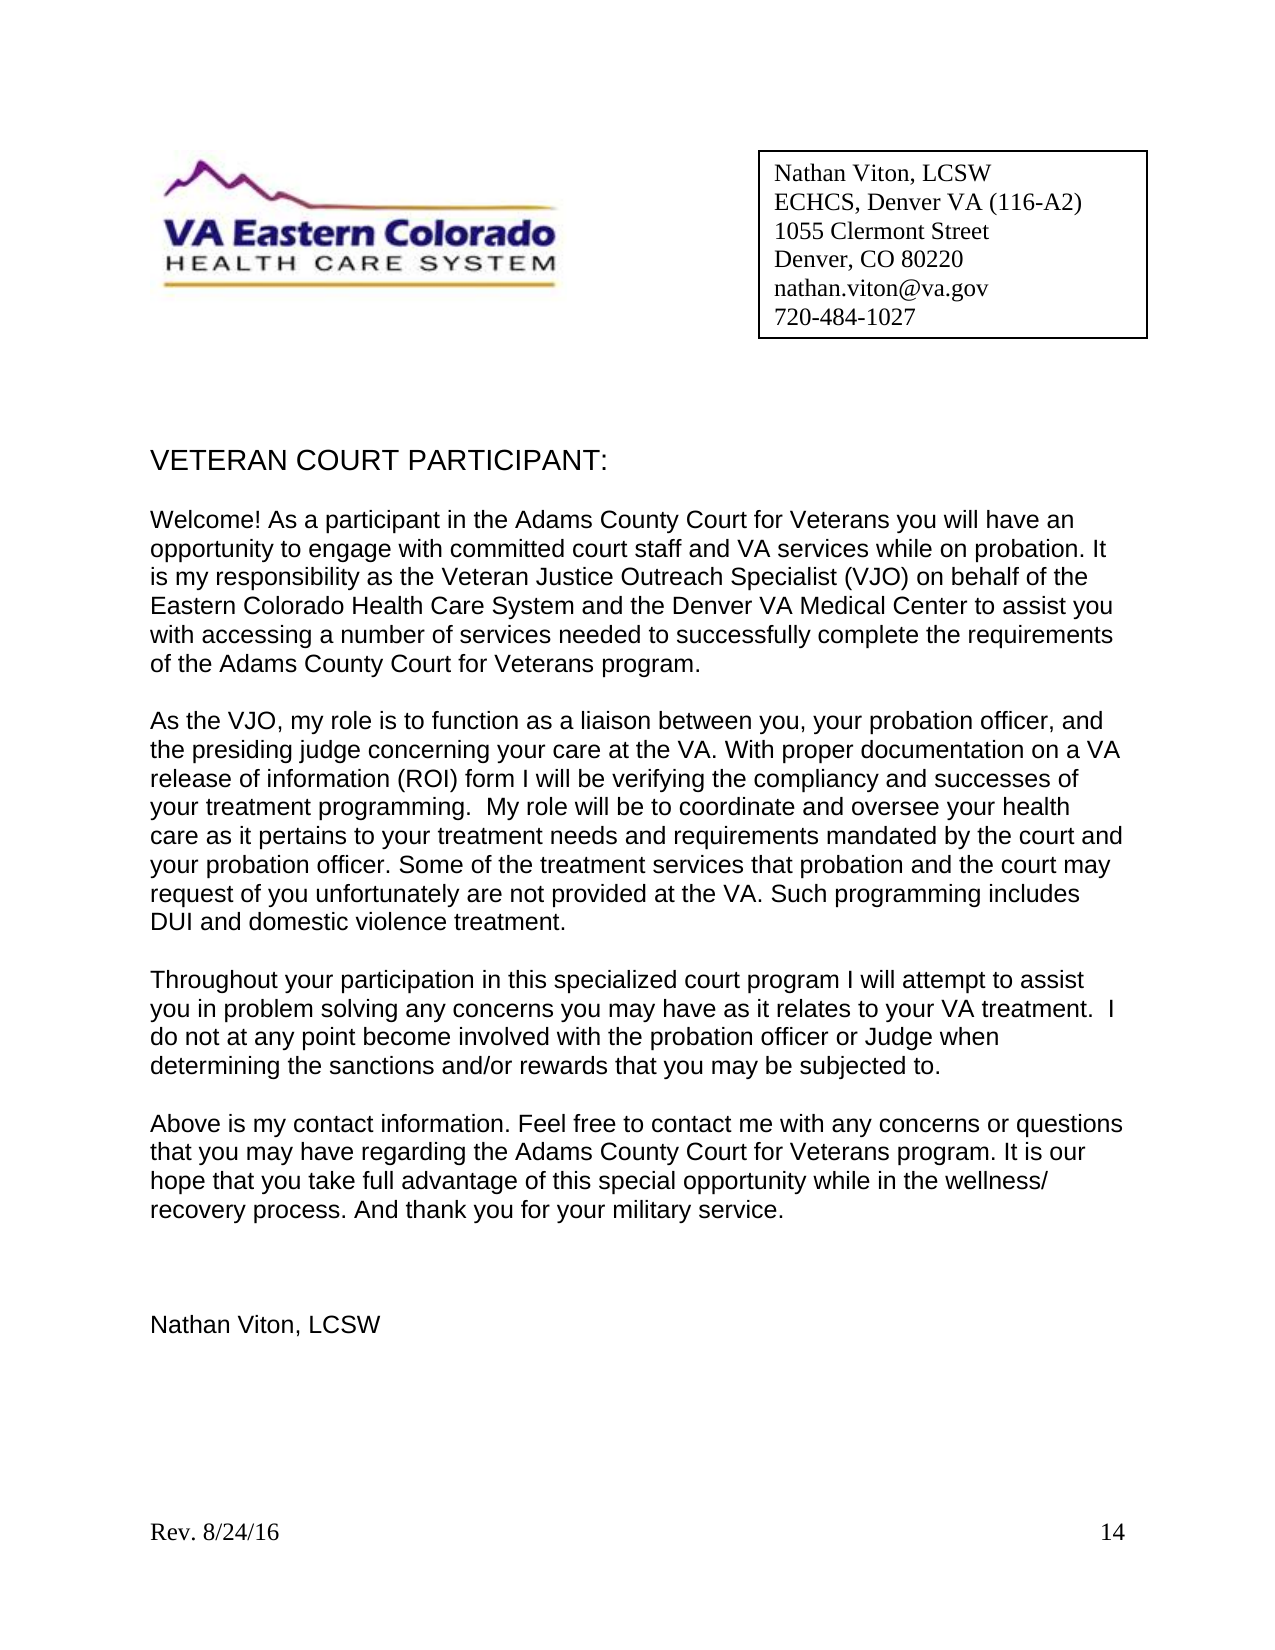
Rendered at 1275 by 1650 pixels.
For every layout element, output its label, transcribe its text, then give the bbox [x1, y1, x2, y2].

text VETERAN COURT PARTICIPANT: [150, 442, 1125, 476]
text Nathan Viton, LCSW [150, 1310, 1125, 1338]
text As the VJO, my role is to function as a liaison between you, your probation officer, and the presiding judge concerning your care at the VA. With proper documentation on a VA release of information (ROI) form I will be verifying the compliancy and successes of your treatment programming. My role will be to coordinate and oversee your health care as it pertains to your treatment needs and requirements mandated by the court and your probation officer. Some of the treatment services that probation and the court may request of you unfortunately are not provided at the VA. Such programming includes DUI and domestic violence treatment. [150, 706, 1125, 936]
picture [150, 150, 568, 307]
text Above is my contact information. Feel free to contact me with any concerns or questions that you may have regarding the Adams County Court for Veterans program. It is our hope that you take full advantage of this special opportunity while in the wellness/ recovery process. And thank you for your military service. [150, 1108, 1125, 1223]
text Welcome! As a participant in the Adams County Court for Veterans you will have an opportunity to engage with committed court staff and VA services while on probation. It is my responsibility as the Veteran Justice Outreach Specialist (VJO) on behalf of the Eastern Colorado Health Care System and the Denver VA Medical Center to assist you with accessing a number of services needed to successfully complete the requirements of the Adams County Court for Veterans program. [150, 505, 1125, 677]
text Throughout your participation in this specialized court program I will attempt to assist you in problem solving any concerns you may have as it relates to your VA treatment. I do not at any point become involved with the probation officer or Judge when determining the sanctions and/or rewards that you may be subjected to. [150, 965, 1125, 1080]
